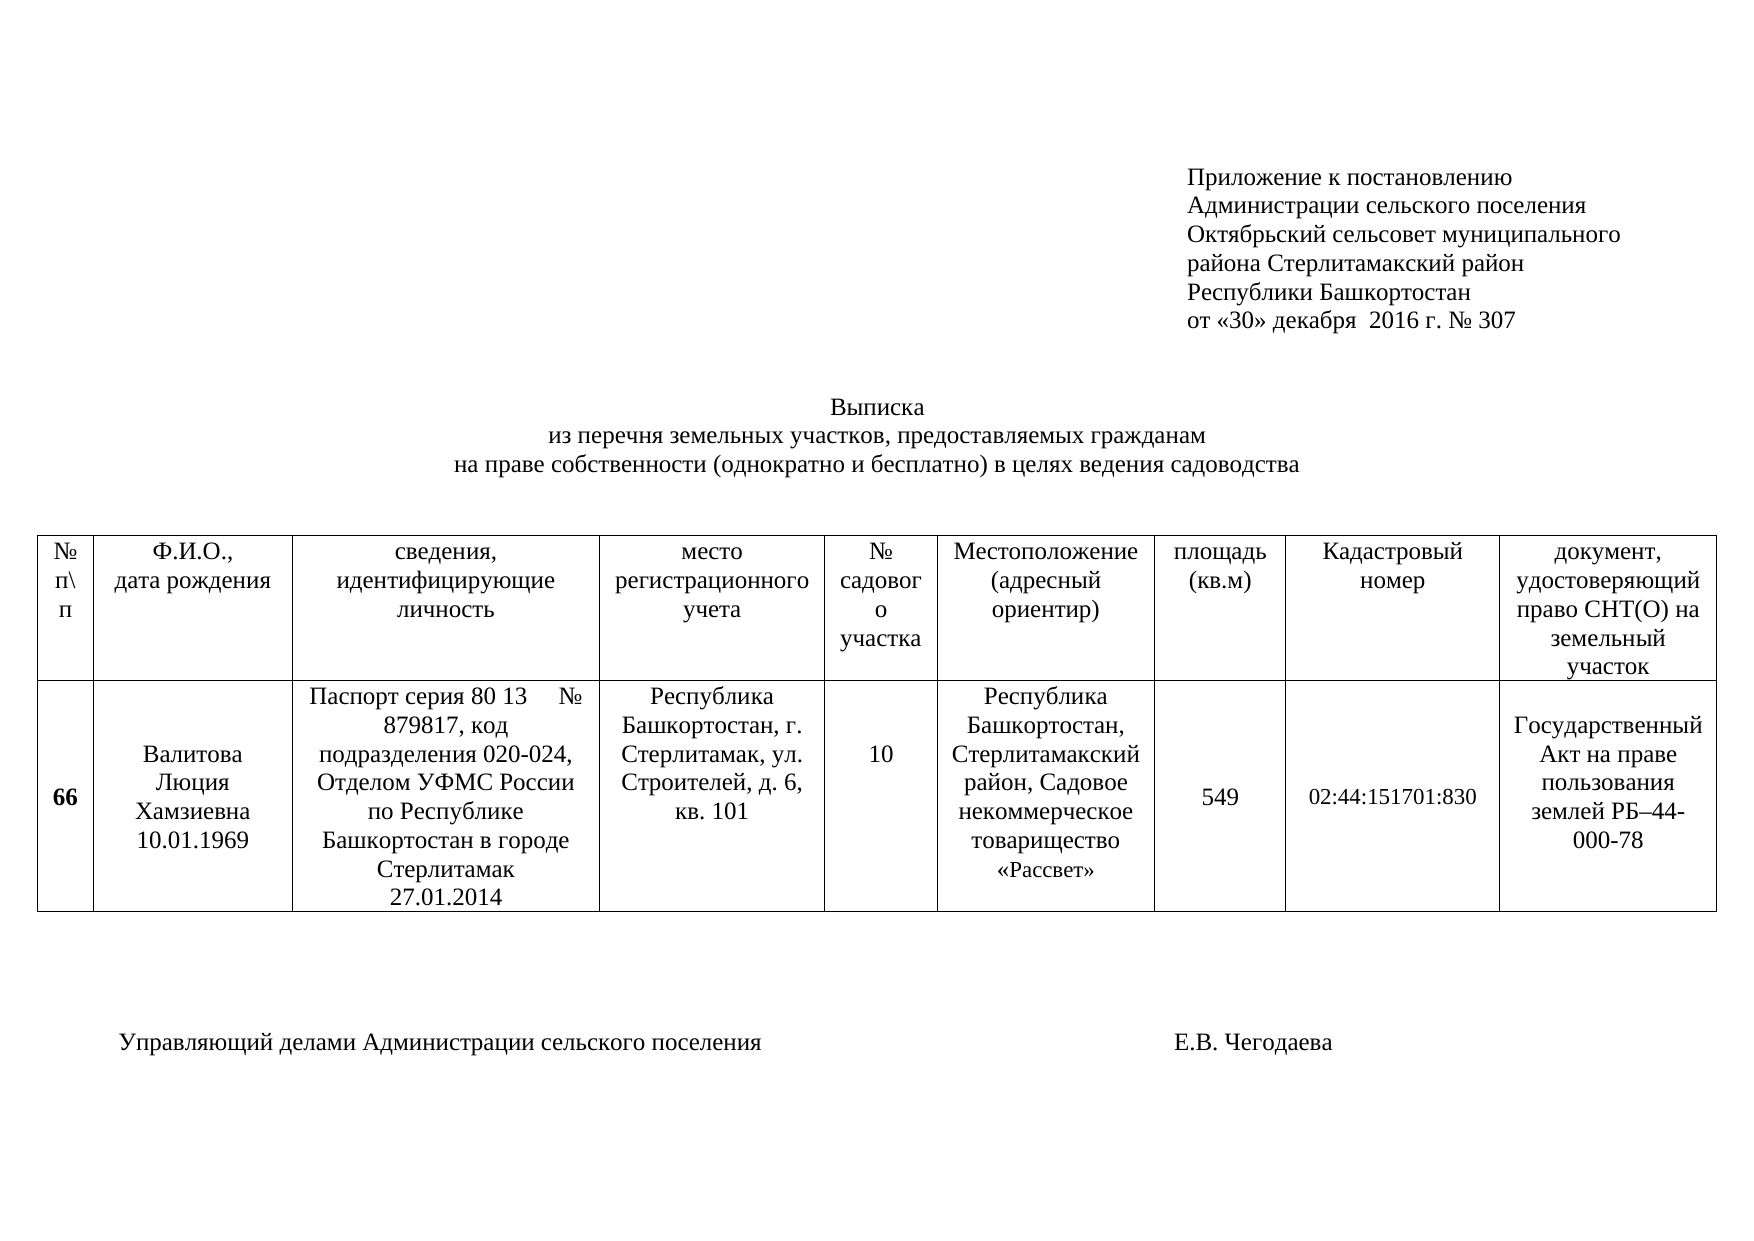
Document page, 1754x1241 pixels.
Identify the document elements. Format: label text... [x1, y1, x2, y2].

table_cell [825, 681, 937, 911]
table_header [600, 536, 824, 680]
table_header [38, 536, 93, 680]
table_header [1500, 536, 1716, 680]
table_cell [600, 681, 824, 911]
text от «30» декабря 2016 г. № 307 [1187, 305, 1636, 334]
text на праве собственности (однократно и бесплатно) в целях ведения садоводства [118, 449, 1636, 478]
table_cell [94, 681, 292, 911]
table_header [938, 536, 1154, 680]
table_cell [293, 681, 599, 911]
text Управляющий делами Администрации сельского поселения Е.В. Чегодаева [118, 1027, 1636, 1056]
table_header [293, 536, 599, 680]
text Выписка [118, 392, 1636, 420]
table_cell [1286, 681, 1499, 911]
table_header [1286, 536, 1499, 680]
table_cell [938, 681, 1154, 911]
text Приложение к постановлению Администрации сельского поселения Октябрьский сельсовет муниципального района Стерлитамакский район Республики Башкортостан [1187, 162, 1636, 305]
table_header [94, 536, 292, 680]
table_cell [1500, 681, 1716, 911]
text из перечня земельных участков, предоставляемых гражданам [118, 420, 1636, 449]
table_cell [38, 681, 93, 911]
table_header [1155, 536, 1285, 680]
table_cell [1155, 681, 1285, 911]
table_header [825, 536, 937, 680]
